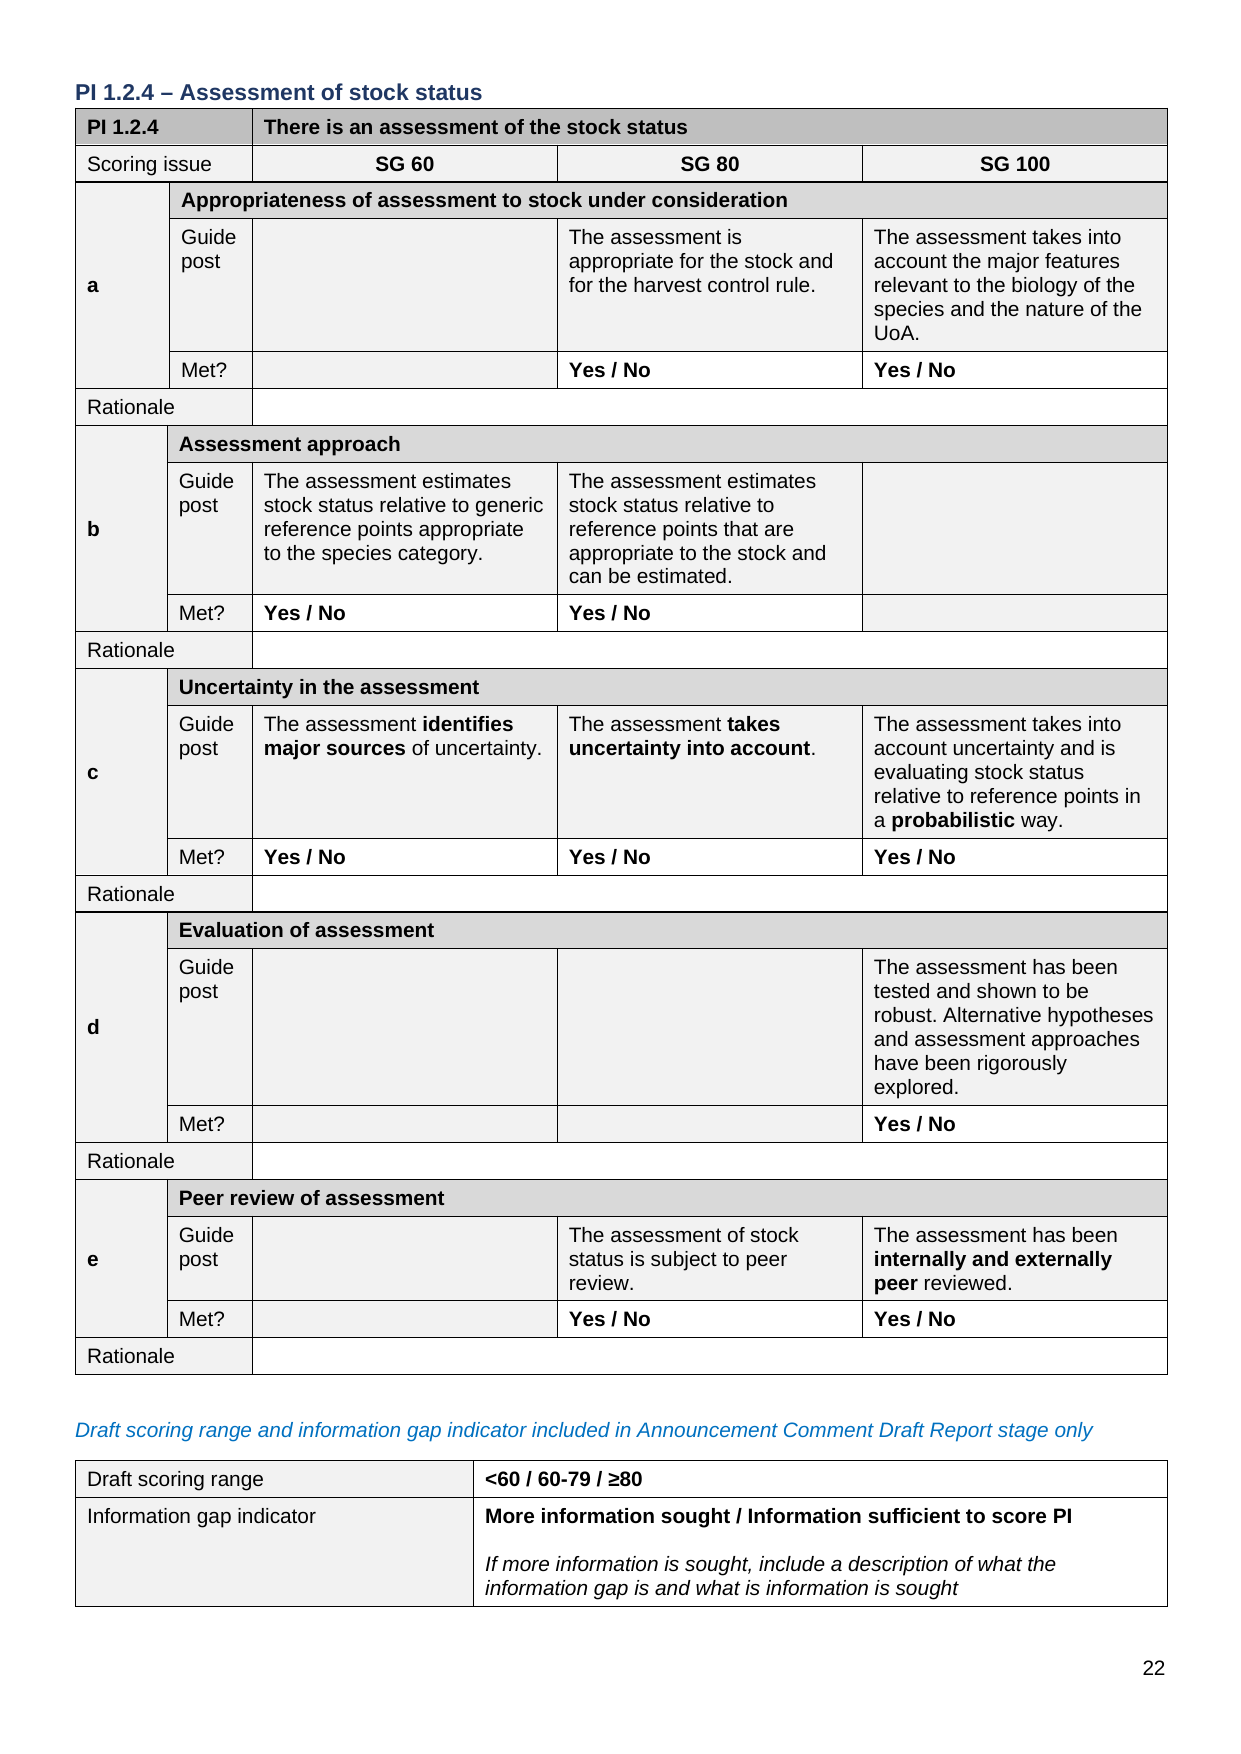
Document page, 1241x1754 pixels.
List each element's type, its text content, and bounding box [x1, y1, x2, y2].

table_cell [253, 1338, 1167, 1374]
table_cell Rationale [76, 1338, 252, 1374]
table_cell Guide post [168, 463, 252, 594]
table_cell Yes / No [558, 839, 862, 874]
table_cell Yes / No [558, 352, 862, 388]
table_cell Rationale [76, 632, 252, 668]
table_cell More information sought / Information sufficient to score PI If more information is sought, include a description of what the information gap is and what is information is sought [474, 1498, 1167, 1606]
table_cell SG 80 [558, 146, 862, 181]
table_cell [558, 1106, 862, 1142]
table_cell Peer review of assessment [168, 1180, 1167, 1216]
table_cell Rationale [76, 389, 252, 425]
table_cell The assessment takes uncertainty into account. [558, 706, 862, 838]
table_cell [253, 219, 557, 351]
table_header <60 / 60-79 / ≥80 [474, 1461, 1167, 1497]
table_cell Yes / No [253, 839, 557, 874]
table_cell The assessment is appropriate for the stock and for the harvest control rule. [558, 219, 862, 351]
table_cell [863, 463, 1167, 594]
table_header PI 1.2.4 [76, 109, 252, 144]
table_cell Appropriateness of assessment to stock under consideration [170, 183, 1167, 218]
table_cell SG 100 [863, 146, 1167, 181]
table_cell Met? [168, 595, 252, 631]
table_cell Yes / No [558, 1301, 862, 1337]
table_cell Yes / No [863, 1106, 1167, 1142]
table_cell [253, 352, 557, 388]
table_cell Met? [170, 352, 252, 388]
table_cell e [76, 1180, 167, 1337]
table_cell [253, 1301, 557, 1337]
table_cell The assessment of stock status is subject to peer review. [558, 1217, 862, 1300]
table_cell Guide post [168, 949, 252, 1105]
table_cell [863, 595, 1167, 631]
table_cell [253, 1143, 1167, 1179]
table_cell Scoring issue [76, 146, 252, 181]
table_cell c [76, 669, 167, 874]
table_cell [253, 389, 1167, 425]
text Draft scoring range and information gap indicator included in Announcement Comment Draft Report stage only [75, 1418, 1165, 1442]
table_cell Yes / No [863, 1301, 1167, 1337]
table_cell Rationale [76, 1143, 252, 1179]
table_cell Guide post [168, 706, 252, 838]
table_cell Yes / No [253, 595, 557, 631]
subtitle PI 1.2.4 – Assessment of stock status [75, 79, 1165, 106]
table_cell Guide post [168, 1217, 252, 1300]
table_cell Rationale [76, 876, 252, 911]
table_cell SG 60 [253, 146, 557, 181]
table_cell Uncertainty in the assessment [168, 669, 1167, 705]
table_cell [253, 876, 1167, 911]
table_cell The assessment takes into account the major features relevant to the biology of the species and the nature of the UoA. [863, 219, 1167, 351]
table_cell Yes / No [863, 839, 1167, 874]
table_cell [253, 1106, 557, 1142]
table_cell The assessment estimates stock status relative to reference points that are appropriate to the stock and can be estimated. [558, 463, 862, 594]
table_cell Evaluation of assessment [168, 913, 1167, 948]
table_cell The assessment identifies major sources of uncertainty. [253, 706, 557, 838]
table_cell b [76, 426, 167, 631]
table_cell [253, 949, 557, 1105]
table_cell [558, 949, 862, 1105]
table_cell Met? [168, 1301, 252, 1337]
table_cell [253, 632, 1167, 668]
table_cell d [76, 913, 167, 1142]
table_cell a [76, 183, 169, 388]
table_header There is an assessment of the stock status [253, 109, 1167, 144]
table_cell Guide post [170, 219, 252, 351]
table_header Draft scoring range [76, 1461, 473, 1497]
table_cell The assessment estimates stock status relative to generic reference points appropriate to the species category. [253, 463, 557, 594]
table_cell Assessment approach [168, 426, 1167, 462]
table_cell Met? [168, 839, 252, 874]
table_cell Yes / No [863, 352, 1167, 388]
table_cell The assessment has been internally and externally peer reviewed. [863, 1217, 1167, 1300]
table_cell The assessment has been tested and shown to be robust. Alternative hypotheses and assessment approaches have been rigorously explored. [863, 949, 1167, 1105]
table_cell Yes / No [558, 595, 862, 631]
table_cell Information gap indicator [76, 1498, 473, 1606]
table_cell Met? [168, 1106, 252, 1142]
table_cell [253, 1217, 557, 1300]
table_cell The assessment takes into account uncertainty and is evaluating stock status relative to reference points in a probabilistic way. [863, 706, 1167, 838]
